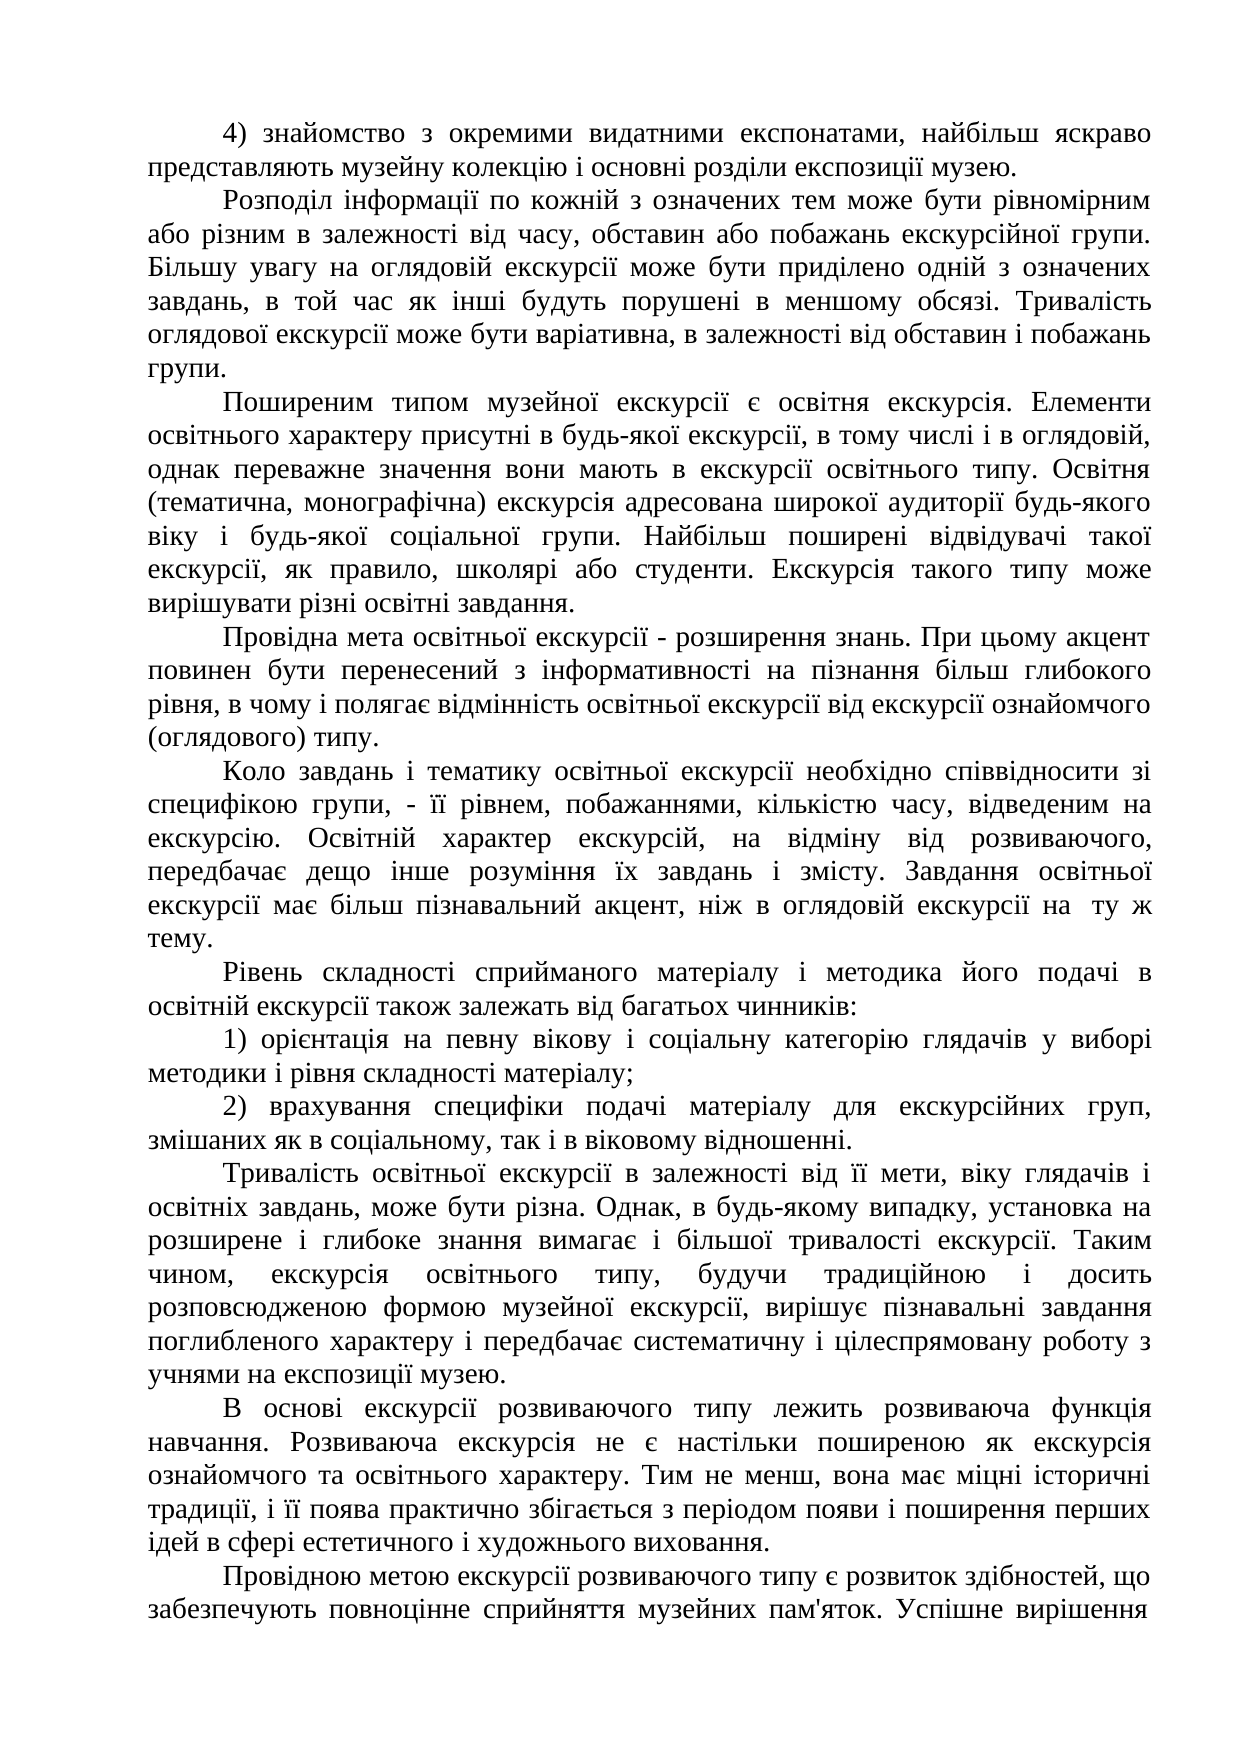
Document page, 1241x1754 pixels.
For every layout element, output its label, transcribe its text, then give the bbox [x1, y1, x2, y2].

text Рівень складності сприйманого матеріалу і методика його подачі в освітній екскурсії також залежать від багатьох чинників: [148, 954, 1152, 1021]
list знайомство з окремими видатними експонатами, найбільш яскраво представляють музейну колекцію і основні розділи експозиції музею. [147, 115, 1151, 182]
list врахування специфіки подачі матеріалу для екскурсійних груп, змішаних як в соціальному, так і в віковому відношенні. [148, 1088, 1151, 1155]
text В основі екскурсії розвиваючого типу лежить розвиваюча функція навчання. Розвиваюча екскурсія не є настільки поширеною як екскурсія ознайомчого та освітнього характеру. Тим не менш, вона має міцні історичні традиції, і її поява практично збігається з періодом появи і поширення перших ідей в сфері естетичного і художнього виховання. [148, 1390, 1152, 1558]
text Тривалість освітньої екскурсії в залежності від її мети, віку глядачів і освітніх завдань, може бути різна. Однак, в будь-якому випадку, установка на розширене і глибоке знання вимагає і більшої тривалості екскурсії. Таким чином, екскурсія освітнього типу, будучи традиційною і досить розповсюдженою формою музейної екскурсії, вирішує пізнавальні завдання поглибленого характеру і передбачає систематичну і цілеспрямовану роботу з учнями на експозиції музею. [148, 1155, 1152, 1390]
text Провідна мета освітньої екскурсії - розширення знань. При цьому акцент повинен бути перенесений з інформативності на пізнання більш глибокого рівня, в чому і полягає відмінність освітньої екскурсії від екскурсії ознайомчого (оглядового) типу. [148, 619, 1152, 753]
text Коло завдань і тематику освітньої екскурсії необхідно співвідносити зі специфікою групи, - її рівнем, побажаннями, кількістю часу, відведеним на екскурсію. Освітній характер екскурсій, на відміну від розвиваючого, передбачає дещо інше розуміння їх завдань і змісту. Завдання освітньої екскурсії має більш пізнавальний акцент, ніж в оглядовій екскурсії на ту ж тему. [147, 753, 1152, 954]
text Провідною метою екскурсії розвиваючого типу є розвиток здібностей, що забезпечують повноцінне сприйняття музейних пам'яток. Успішне вирішення [147, 1558, 1152, 1625]
text Поширеним типом музейної екскурсії є освітня екскурсія. Елементи освітнього характеру присутні в будь-якої екскурсії, в тому числі і в оглядовій, однак переважне значення вони мають в екскурсії освітнього типу. Освітня (тематична, монографічна) екскурсія адресована широкої аудиторії будь-якого віку і будь-якої соціальної групи. Найбільш поширені відвідувачі такої екскурсії, як правило, школярі або студенти. Екскурсія такого типу може вирішувати різні освітні завдання. [147, 384, 1152, 619]
text Розподіл інформації по кожній з означених тем може бути рівномірним або різним в залежності від часу, обставин або побажань екскурсійної групи. Більшу увагу на оглядовій екскурсії може бути приділено одній з означених завдань, в той час як інші будуть порушені в меншому обсязі. Тривалість оглядової екскурсії може бути варіативна, в залежності від обставин і побажань групи. [147, 182, 1152, 384]
list орієнтація на певну вікову і соціальну категорію глядачів у виборі методики і рівня складності матеріалу; [148, 1021, 1152, 1088]
